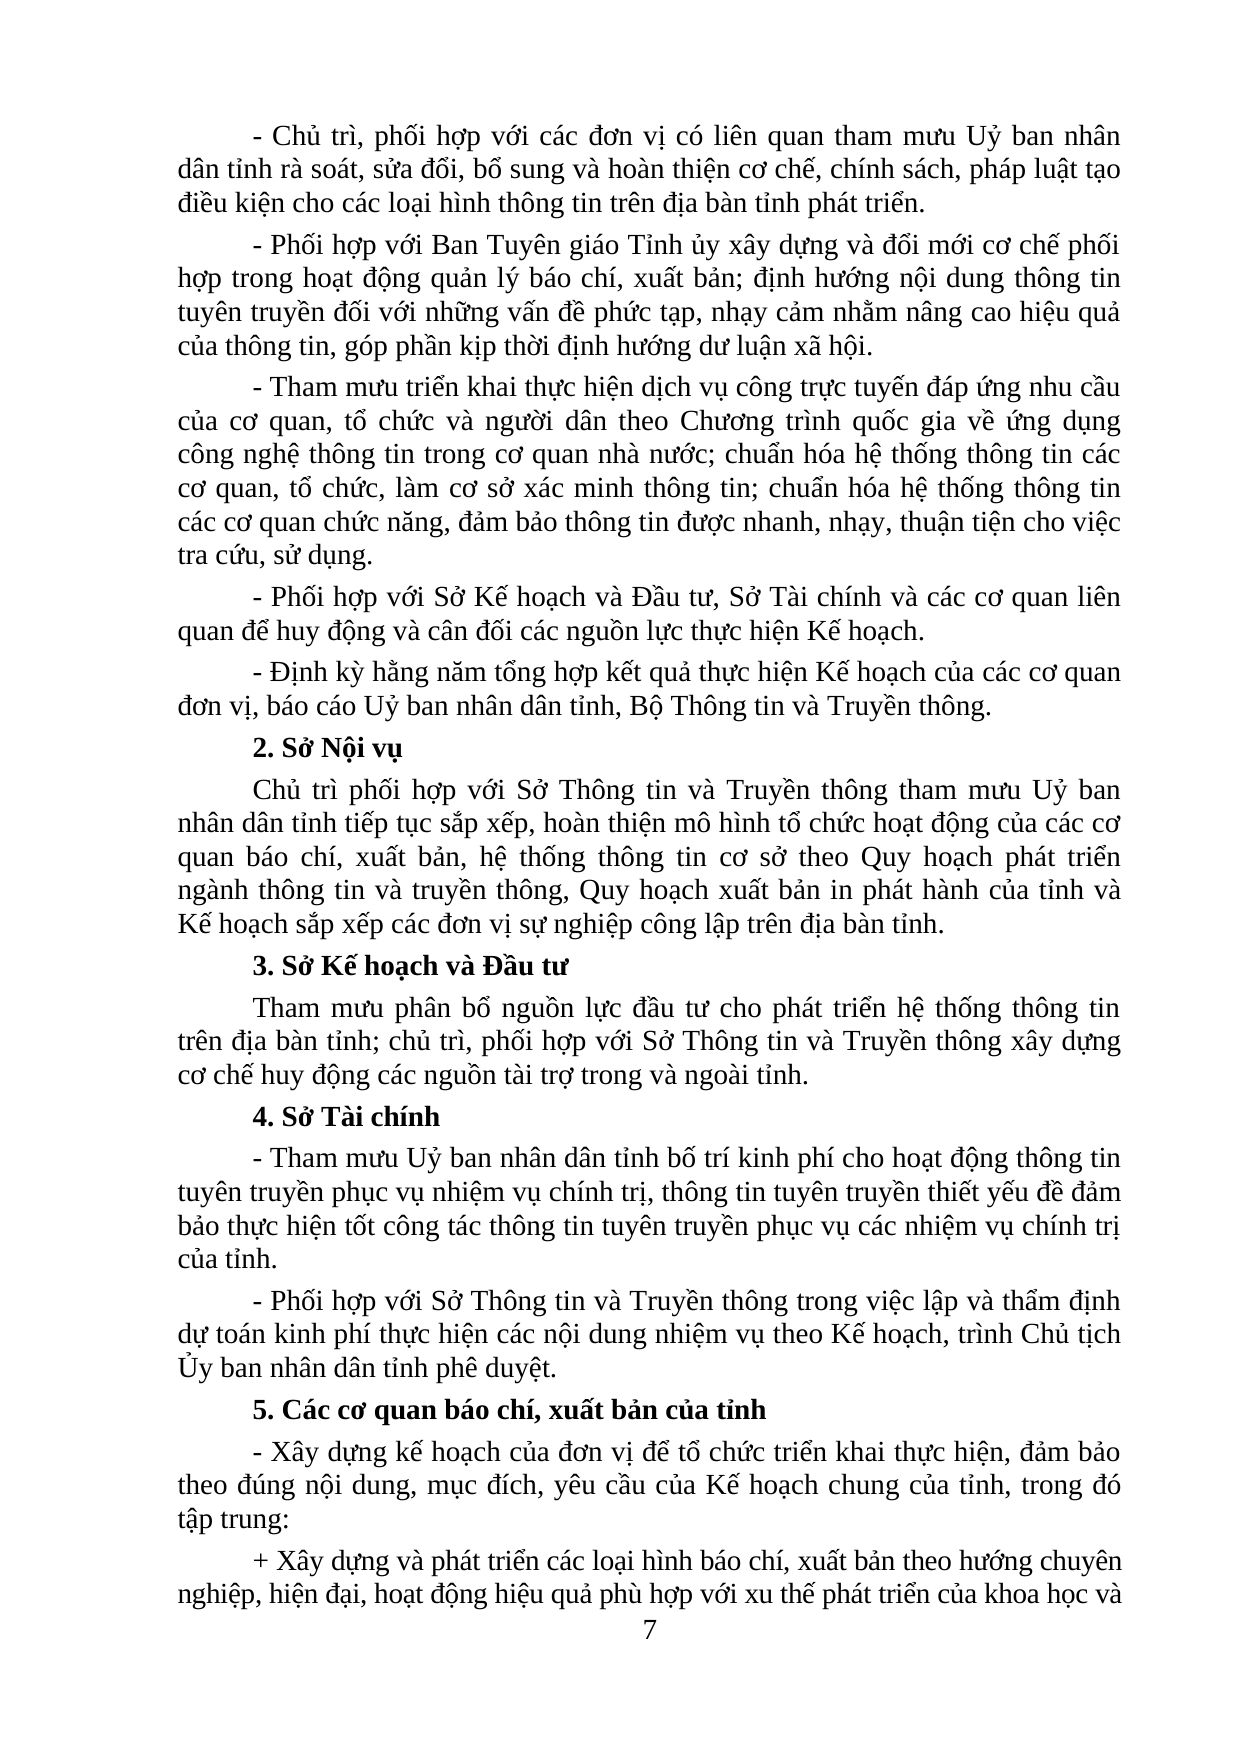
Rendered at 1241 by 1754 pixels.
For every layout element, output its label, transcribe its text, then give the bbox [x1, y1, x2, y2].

text 3. Sở Kế hoạch và Đầu tư [177, 948, 1122, 981]
text Tham mưu phân bổ nguồn lực đầu tư cho phát triển hệ thống thông tin trên địa bàn tỉnh; chủ trì, phối hợp với Sở Thông tin và Truyền thông xây dựng cơ chế huy động các nguồn tài trợ trong và ngoài tỉnh. [177, 990, 1122, 1090]
text Chủ trì phối hợp với Sở Thông tin và Truyền thông tham mưu Uỷ ban nhân dân tỉnh tiếp tục sắp xếp, hoàn thiện mô hình tổ chức hoạt động của các cơ quan báo chí, xuất bản, hệ thống thông tin cơ sở theo Quy hoạch phát triển ngành thông tin và truyền thông, Quy hoạch xuất bản in phát hành của tỉnh và Kế hoạch sắp xếp các đơn vị sự nghiệp công lập trên địa bàn tỉnh. [177, 772, 1122, 939]
text - Phối hợp với Sở Kế hoạch và Đầu tư, Sở Tài chính và các cơ quan liên quan để huy động và cân đối các nguồn lực thực hiện Kế hoạch. [177, 579, 1122, 646]
text 5. Các cơ quan báo chí, xuất bản của tỉnh [177, 1392, 1122, 1426]
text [177, 1543, 1122, 1610]
text - Chủ trì, phối hợp với các đơn vị có liên quan tham mưu Uỷ ban nhân dân tỉnh rà soát, sửa đổi, bổ sung và hoàn thiện cơ chế, chính sách, pháp luật tạo điều kiện cho các loại hình thông tin trên địa bàn tỉnh phát triển. [177, 118, 1122, 219]
text - Tham mưu triển khai thực hiện dịch vụ công trực tuyến đáp ứng nhu cầu của cơ quan, tổ chức và người dân theo Chương trình quốc gia về ứng dụng công nghệ thông tin trong cơ quan nhà nước; chuẩn hóa hệ thống thông tin các cơ quan, tổ chức, làm cơ sở xác minh thông tin; chuẩn hóa hệ thống thông tin các cơ quan chức năng, đảm bảo thông tin được nhanh, nhạy, thuận tiện cho việc tra cứu, sử dụng. [177, 369, 1122, 571]
text - Định kỳ hằng năm tổng hợp kết quả thực hiện Kế hoạch của các cơ quan đơn vị, báo cáo Uỷ ban nhân dân tỉnh, Bộ Thông tin và Truyền thông. [177, 654, 1122, 722]
text - Phối hợp với Sở Thông tin và Truyền thông trong việc lập và thẩm định dự toán kinh phí thực hiện các nội dung nhiệm vụ theo Kế hoạch, trình Chủ tịch Ủy ban nhân dân tỉnh phê duyệt. [177, 1283, 1122, 1384]
text - Tham mưu Uỷ ban nhân dân tỉnh bố trí kinh phí cho hoạt động thông tin tuyên truyền phục vụ nhiệm vụ chính trị, thông tin tuyên truyền thiết yếu đề đảm bảo thực hiện tốt công tác thông tin tuyên truyền phục vụ các nhiệm vụ chính trị của tỉnh. [177, 1141, 1122, 1275]
text 4. Sở Tài chính [177, 1099, 1122, 1132]
text 2. Sở Nội vụ [177, 730, 1122, 763]
text - Xây dựng kế hoạch của đơn vị để tổ chức triển khai thực hiện, đảm bảo theo đúng nội dung, mục đích, yêu cầu của Kế hoạch chung của tỉnh, trong đó tập trung: [177, 1434, 1122, 1534]
text - Phối hợp với Ban Tuyên giáo Tỉnh ủy xây dựng và đổi mới cơ chế phối hợp trong hoạt động quản lý báo chí, xuất bản; định hướng nội dung thông tin tuyên truyền đối với những vấn đề phức tạp, nhạy cảm nhằm nâng cao hiệu quả của thông tin, góp phần kịp thời định hướng dư luận xã hội. [177, 227, 1122, 361]
